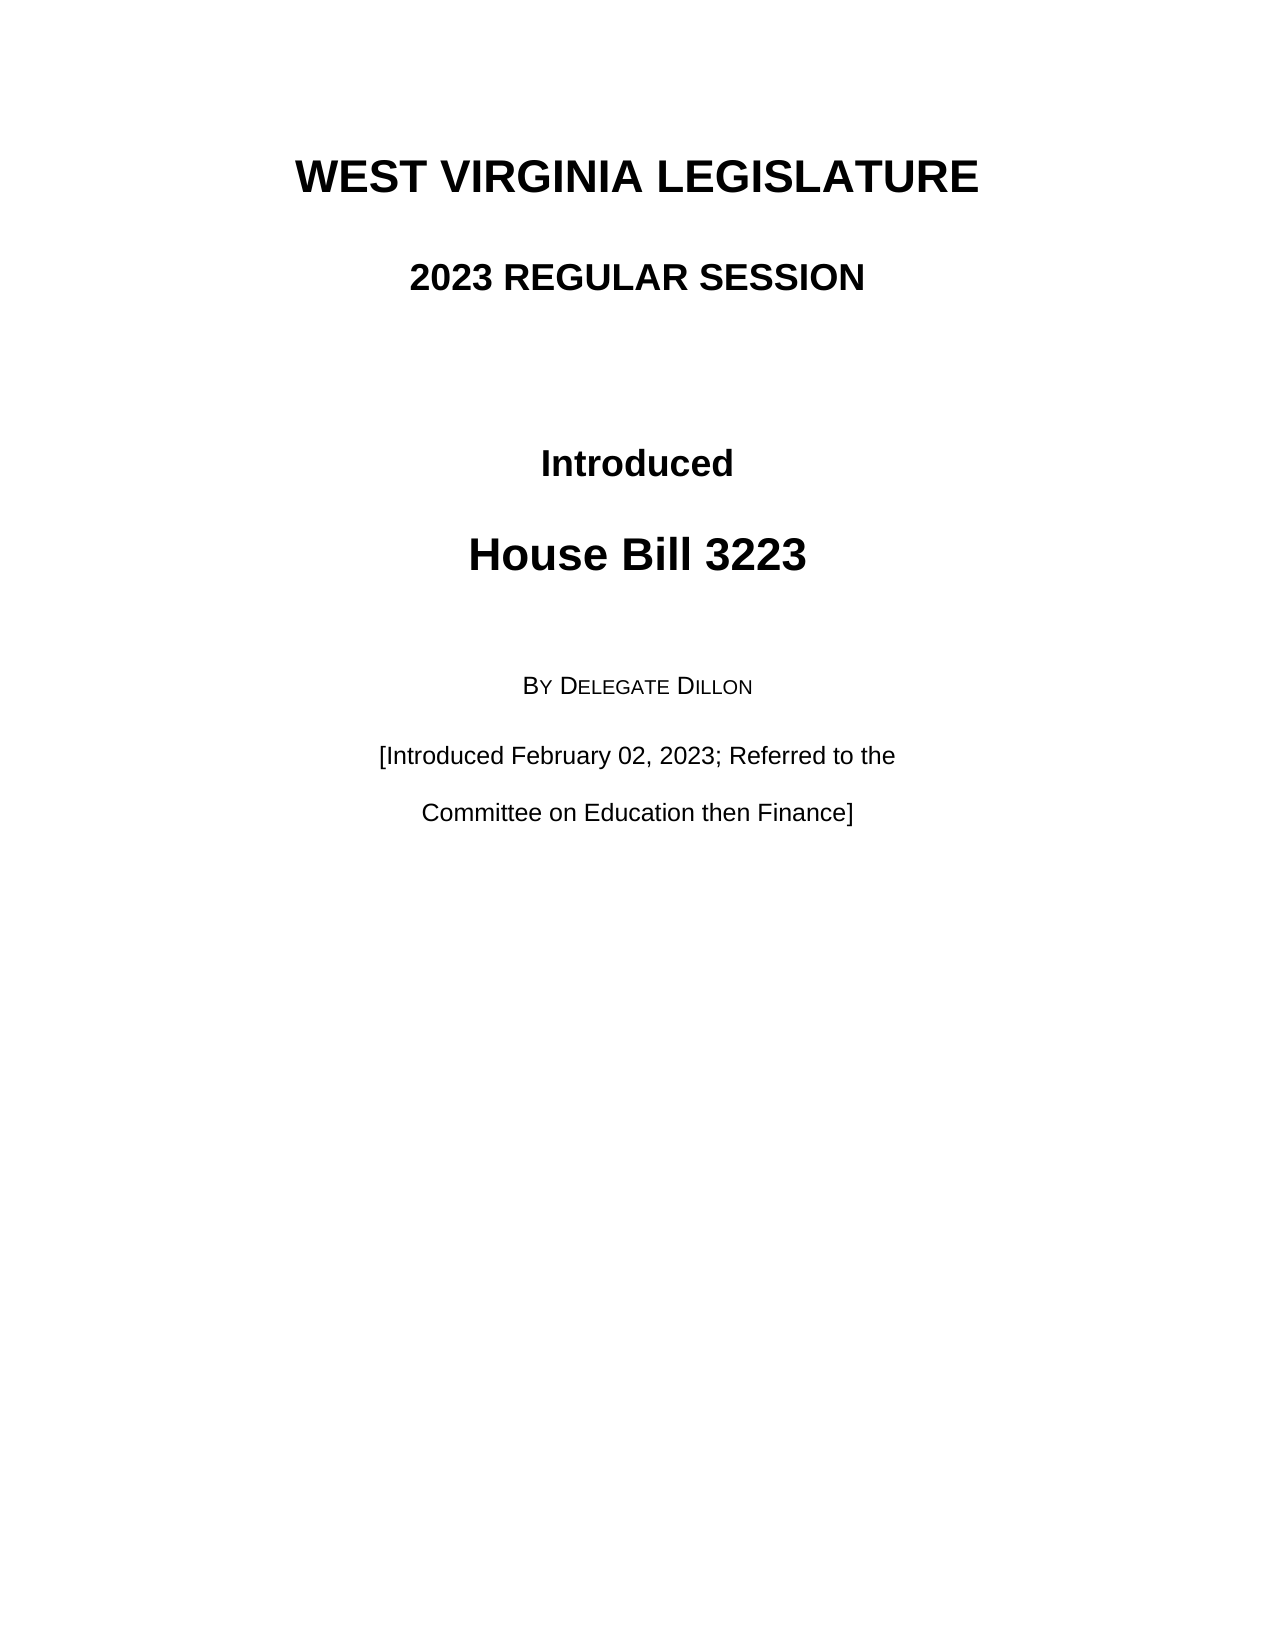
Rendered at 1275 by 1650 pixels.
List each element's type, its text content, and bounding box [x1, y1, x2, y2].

text [] [337, 741, 937, 827]
text By [337, 671, 937, 699]
title WEST VIRGINIA LEGISLATURE [150, 150, 1125, 203]
text Bill [150, 528, 1125, 581]
title 2023 REGULAR SESSION [150, 255, 1125, 298]
